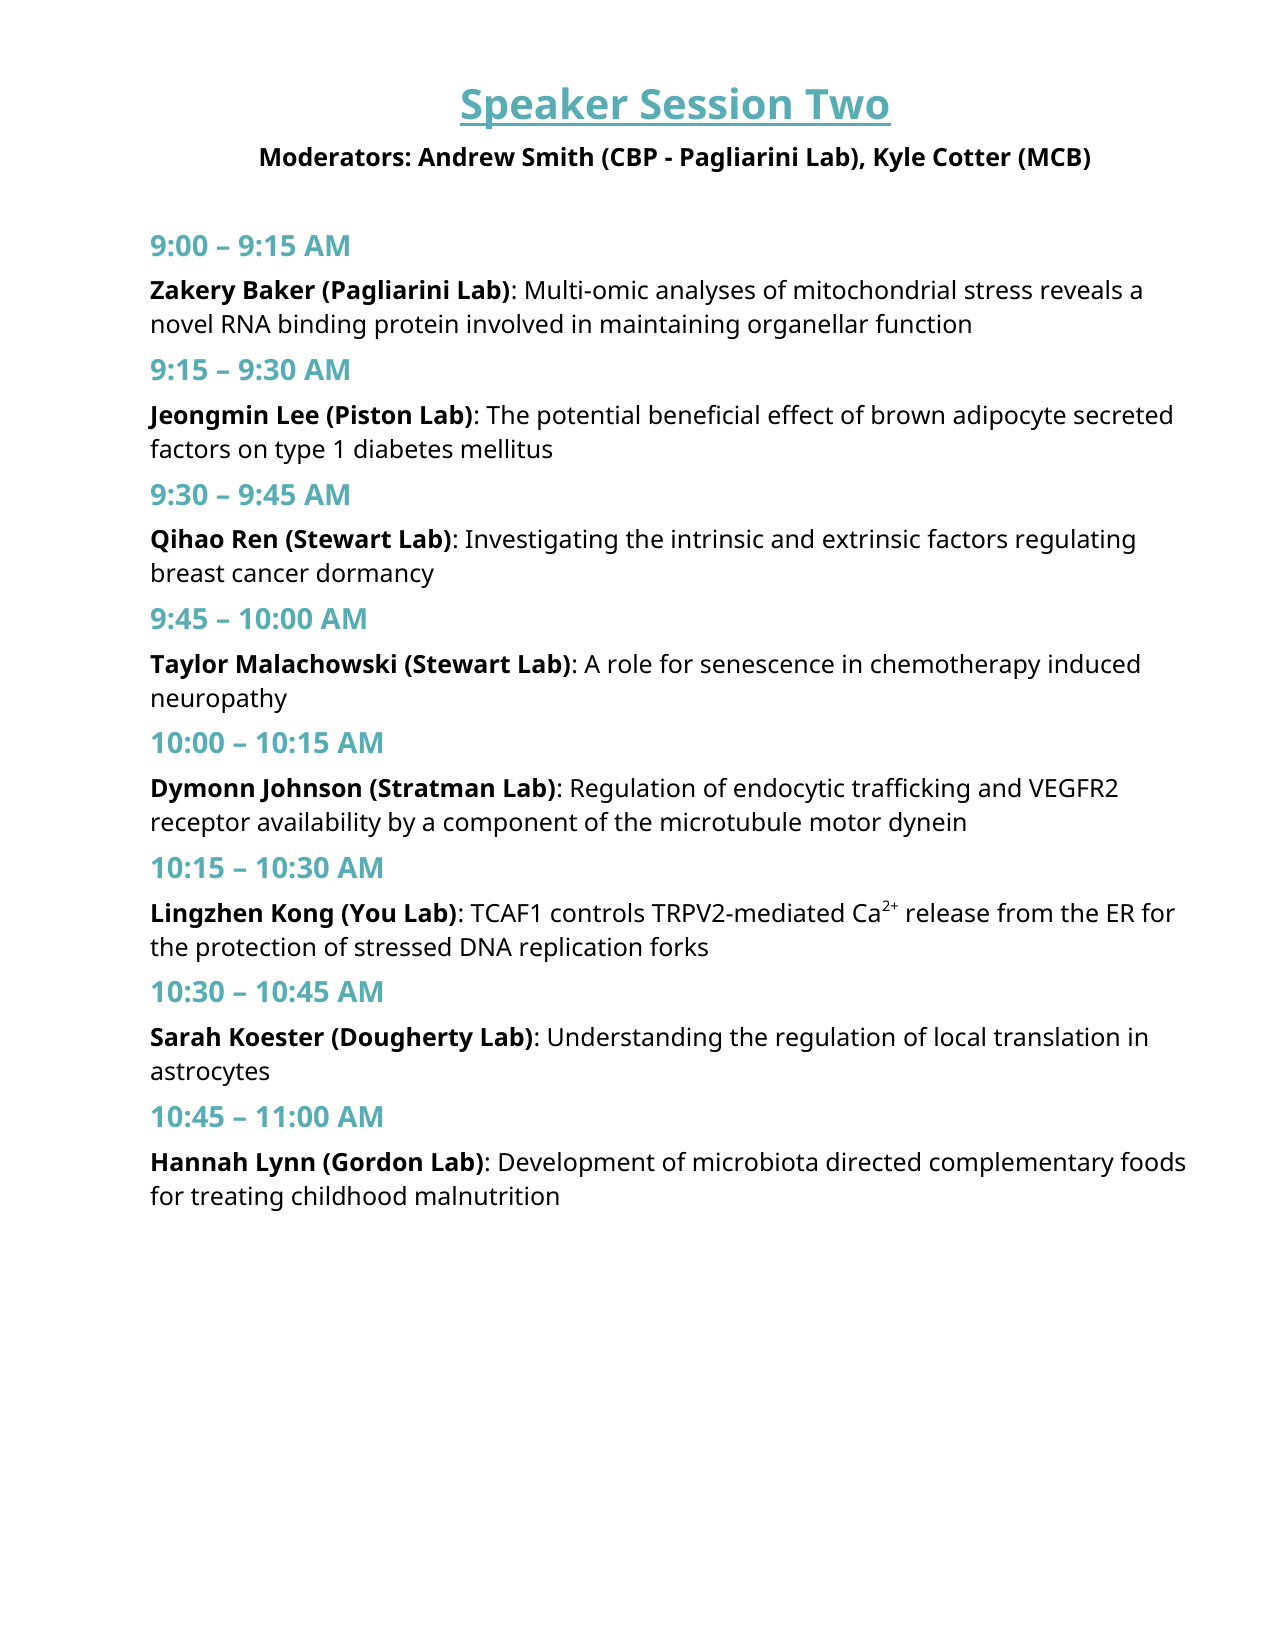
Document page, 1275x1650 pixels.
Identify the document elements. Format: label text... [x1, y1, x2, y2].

text Dymonn Johnson (Stratman Lab): Regulation of endocytic trafficking and VEGFR2 receptor availability by a component of the microtubule motor dynein [150, 771, 1200, 839]
text 10:15 – 10:30 AM [150, 847, 1200, 887]
text 10:00 – 10:15 AM [150, 723, 1200, 762]
text 9:15 – 9:30 AM [150, 349, 1200, 389]
text 9:00 – 9:15 AM [150, 225, 1200, 264]
text Speaker Session Two [150, 75, 1200, 132]
text Sarah Koester (Dougherty Lab): Understanding the regulation of local translation in astrocytes [150, 1020, 1200, 1088]
text Lingzhen Kong (You Lab): TCAF1 controls TRPV2-mediated Ca2+ release from the ER for the protection of stressed DNA replication forks [150, 895, 1200, 963]
text Taylor Malachowski (Stewart Lab): A role for senescence in chemotherapy induced neuropathy [150, 646, 1200, 714]
text Hannah Lynn (Gordon Lab): Development of microbiota directed complementary foods for treating childhood malnutrition [150, 1144, 1200, 1212]
text 9:45 – 10:00 AM [150, 598, 1200, 638]
text Qihao Ren (Stewart Lab): Investigating the intrinsic and extrinsic factors regulating breast cancer dormancy [150, 522, 1200, 590]
text 9:30 – 9:45 AM [150, 474, 1200, 513]
text Zakery Baker (Pagliarini Lab): Multi-omic analyses of mitochondrial stress reveals a novel RNA binding protein involved in maintaining organellar function [150, 273, 1200, 341]
text Moderators: Andrew Smith (CBP - Pagliarini Lab), Kyle Cotter (MCB) [150, 140, 1200, 174]
text Jeongmin Lee (Piston Lab): The potential beneficial effect of brown adipocyte secreted factors on type 1 diabetes mellitus [150, 397, 1200, 466]
text 10:45 – 11:00 AM [150, 1096, 1200, 1136]
text 10:30 – 10:45 AM [150, 972, 1200, 1011]
